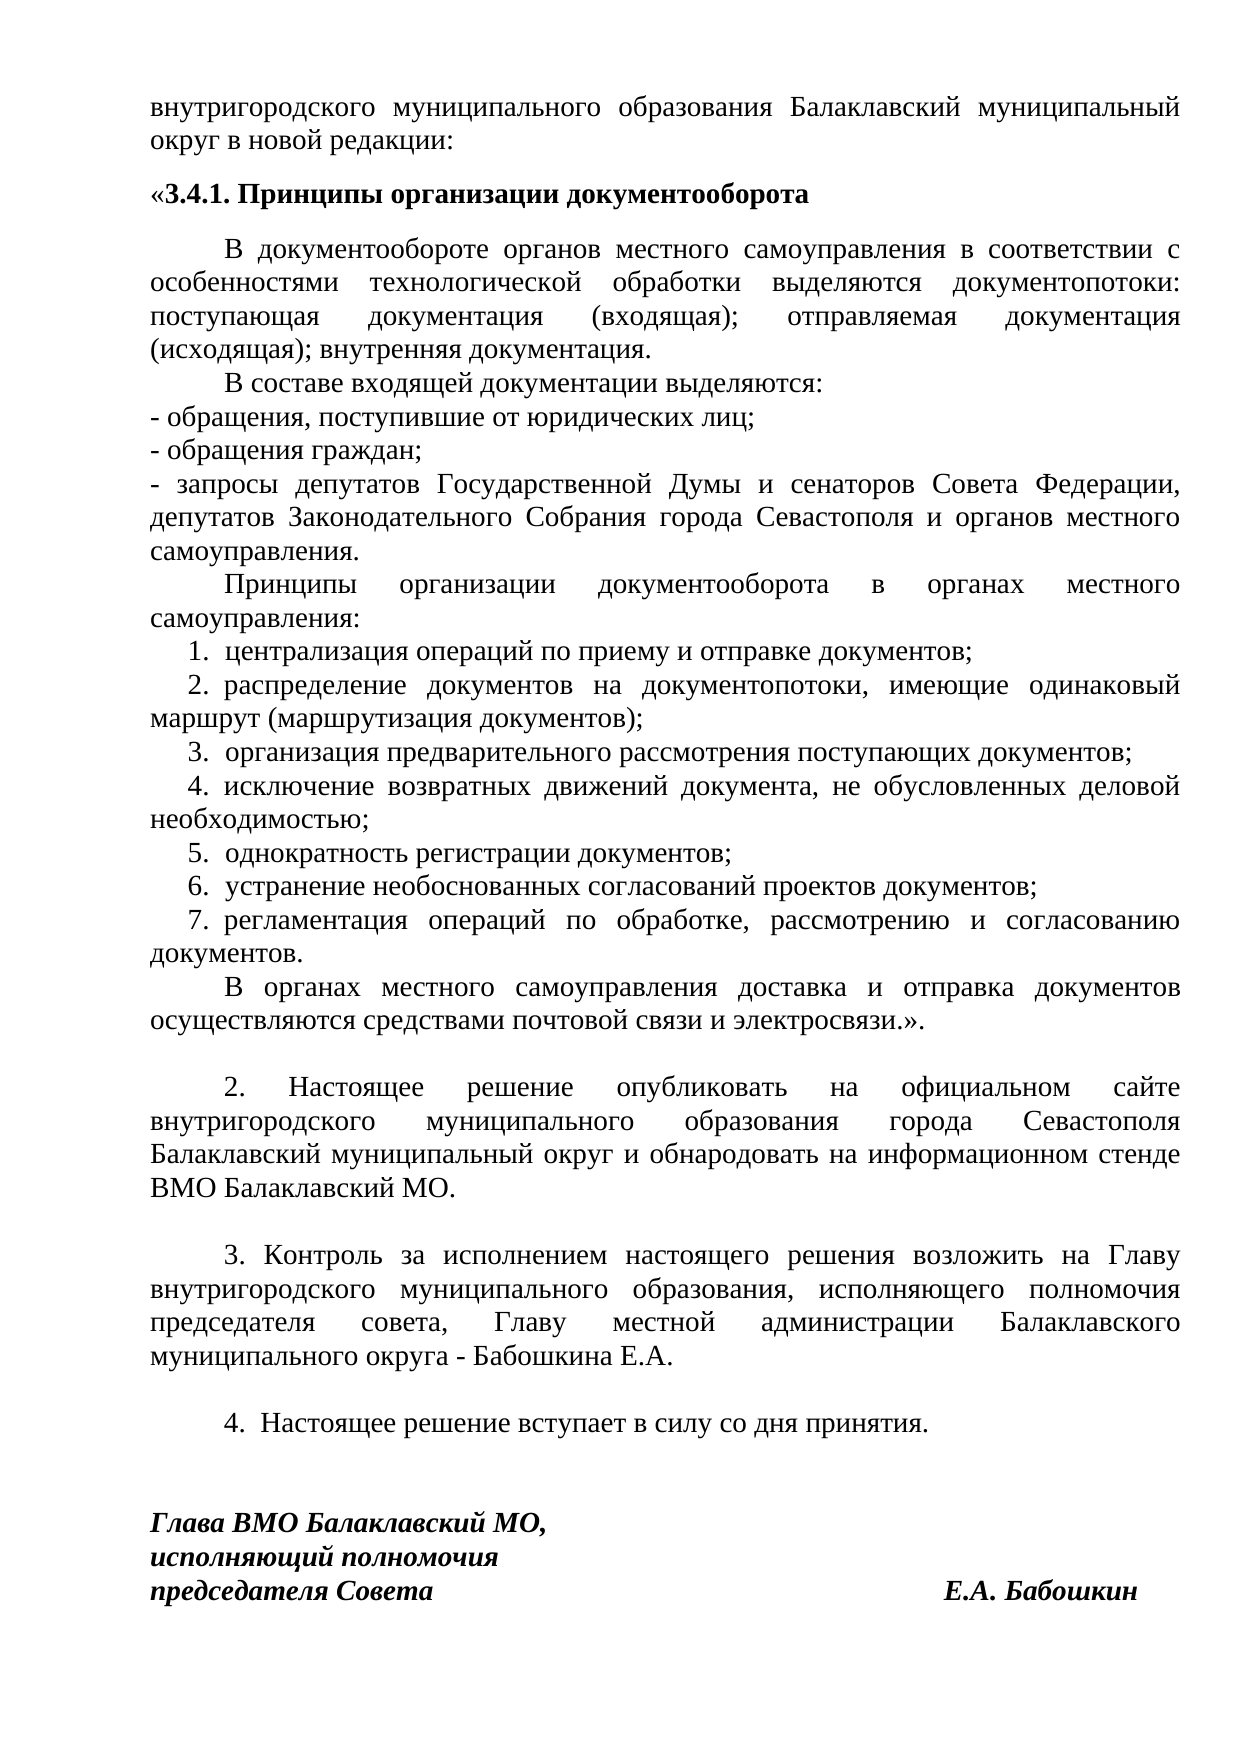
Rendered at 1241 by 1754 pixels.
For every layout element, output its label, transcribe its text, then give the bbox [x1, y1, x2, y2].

text 2. Настоящее решение опубликовать на официальном сайте внутригородского муниципального образования города Севастополя Балаклавский муниципальный округ и обнародовать на информационном стенде ВМО Балаклавский МО. [150, 1069, 1181, 1204]
list однократность регистрации документов; [187, 835, 1181, 868]
text исполняющий полномочия [150, 1539, 1181, 1573]
text - обращения, поступившие от юридических лиц; [150, 399, 1181, 432]
list организация предварительного рассмотрения поступающих документов; [187, 734, 1181, 768]
text Глава ВМО Балаклавский МО, [150, 1506, 1181, 1539]
text В документообороте органов местного самоуправления в соответствии с особенностями технологической обработки выделяются документопотоки: поступающая документация (входящая); отправляемая документация (исходящая); внутренняя документация. [150, 231, 1181, 365]
text В составе входящей документации выделяются: [150, 365, 1181, 399]
list централизация операций по приему и отправке документов; [187, 633, 1181, 667]
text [150, 89, 1181, 156]
list регламентация операций по обработке, рассмотрению и согласованию документов. [150, 902, 1181, 969]
text - запросы депутатов Государственной Думы и сенаторов Совета Федерации, депутатов Законодательного Собрания города Севастополя и органов местного самоуправления. [150, 466, 1181, 566]
text председателя Совета Е.А. Бабошкин [150, 1573, 1181, 1606]
text - обращения граждан; [150, 432, 1181, 466]
list распределение документов на документопотоки, имеющие одинаковый маршрут (маршрутизация документов); [150, 667, 1181, 734]
text В органах местного самоуправления доставка и отправка документов осуществляются средствами почтовой связи и электросвязи.». [150, 969, 1181, 1036]
list исключение возвратных движений документа, не обусловленных деловой необходимостью; [150, 768, 1181, 835]
list устранение необоснованных согласований проектов документов; [187, 868, 1181, 902]
text 4. Настоящее решение вступает в силу со дня принятия. [150, 1405, 1181, 1438]
text 3. Контроль за исполнением настоящего решения возложить на Главу внутригородского муниципального образования, исполняющего полномочия председателя совета, Главу местной администрации Балаклавского муниципального округа - Бабошкина Е.А. [150, 1237, 1181, 1371]
text Принципы организации документооборота в органах местного самоуправления: [150, 566, 1181, 633]
list «3.4.1. Принципы организации документооборота [150, 177, 1181, 210]
